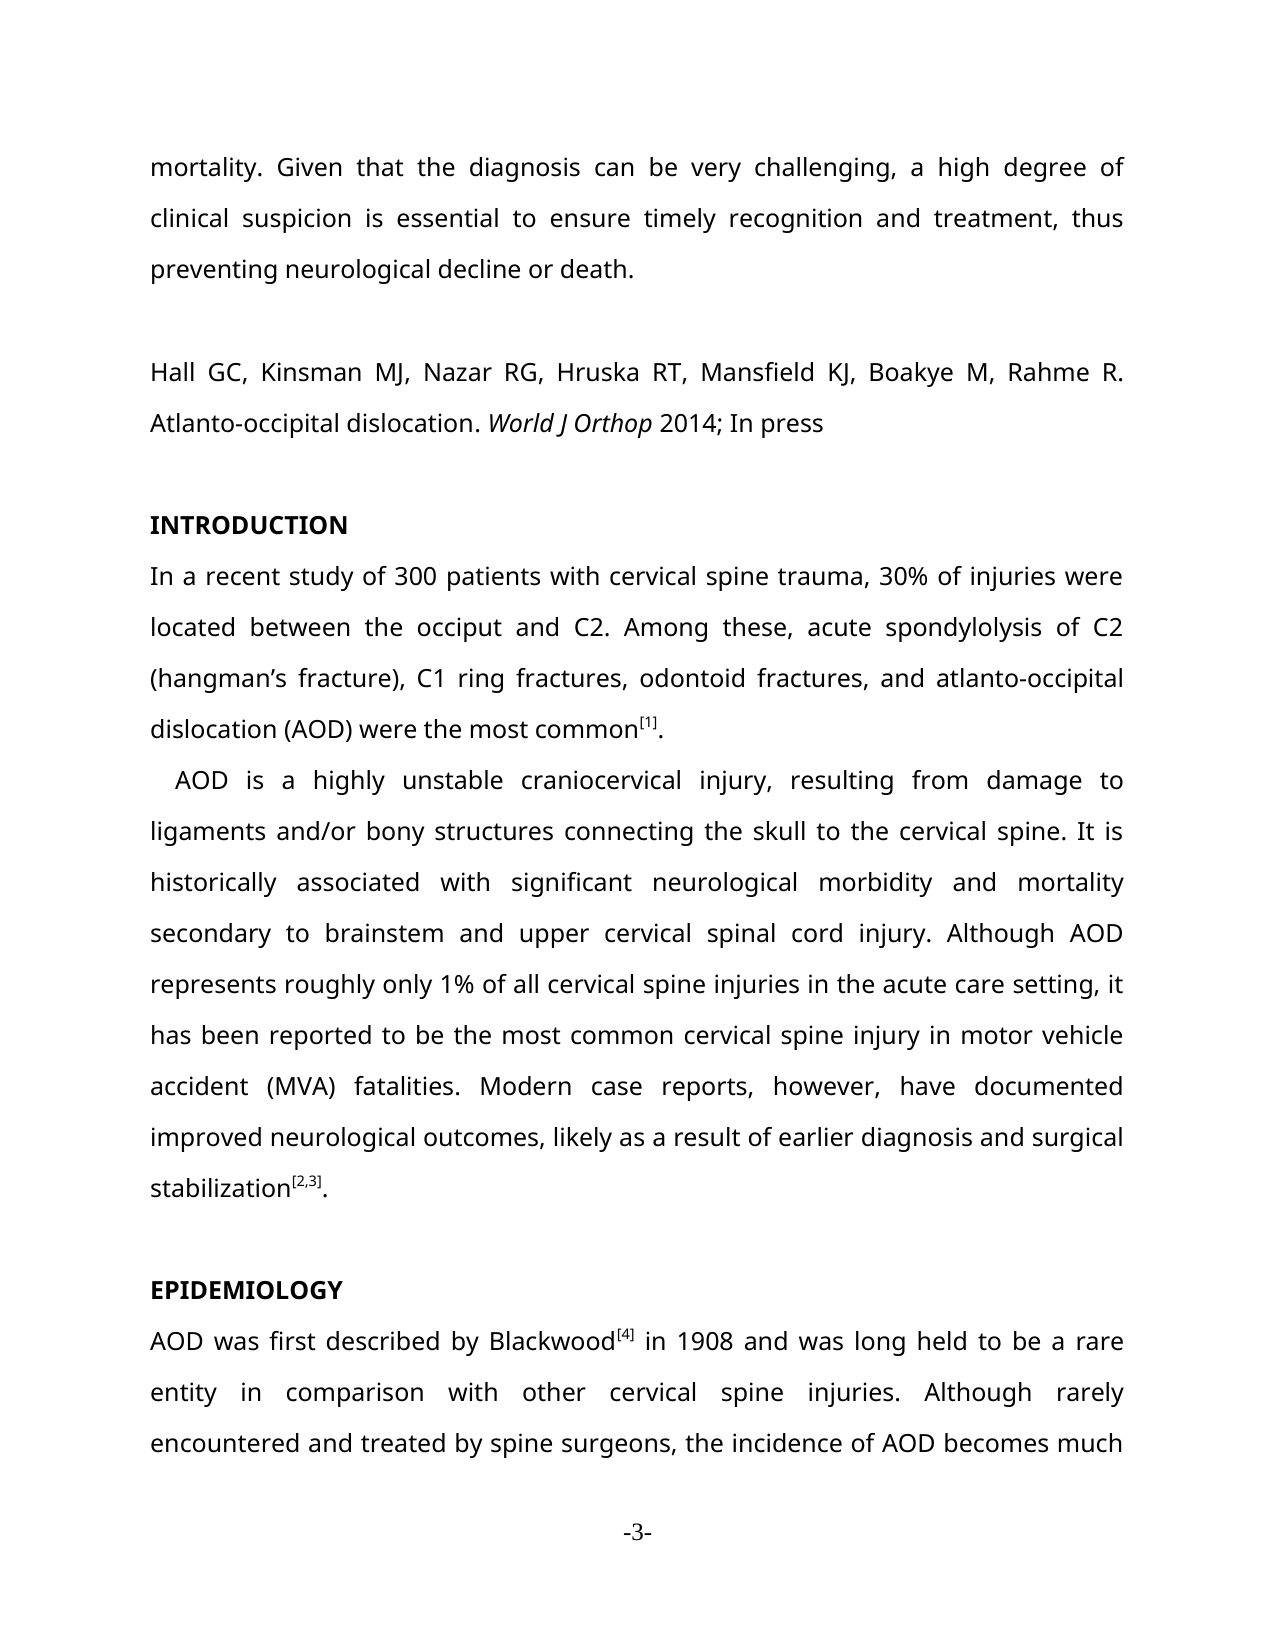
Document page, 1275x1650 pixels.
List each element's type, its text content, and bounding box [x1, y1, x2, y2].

text Hall GC, Kinsman MJ, Nazar RG, Hruska RT, Mansfield KJ, Boakye M, Rahme R. Atlanto-occipital dislocation. World J Orthop 2014; In press [150, 354, 1125, 439]
text EPIDEMIOLOGY [150, 1273, 1125, 1307]
text INTRODUCTION [150, 507, 1125, 541]
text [150, 1324, 1125, 1460]
text AOD is a highly unstable craniocervical injury, resulting from damage to ligaments and/or bony structures connecting the skull to the cervical spine. It is historically associated with significant neurological morbidity and mortality secondary to brainstem and upper cervical spinal cord injury. Although AOD represents roughly only 1% of all cervical spine injuries in the acute care setting, it has been reported to be the most common cervical spine injury in motor vehicle accident (MVA) fatalities. Modern case reports, however, have documented improved neurological outcomes, likely as a result of earlier diagnosis and surgical stabilization[2,3]. [150, 762, 1125, 1205]
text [150, 150, 1125, 286]
text In a recent study of 300 patients with cervical spine trauma, 30% of injuries were located between the occiput and C2. Among these, acute spondylolysis of C2 (hangman’s fracture), C1 ring fractures, odontoid fractures, and atlanto-occipital dislocation (AOD) were the most common[1]. [150, 558, 1125, 746]
